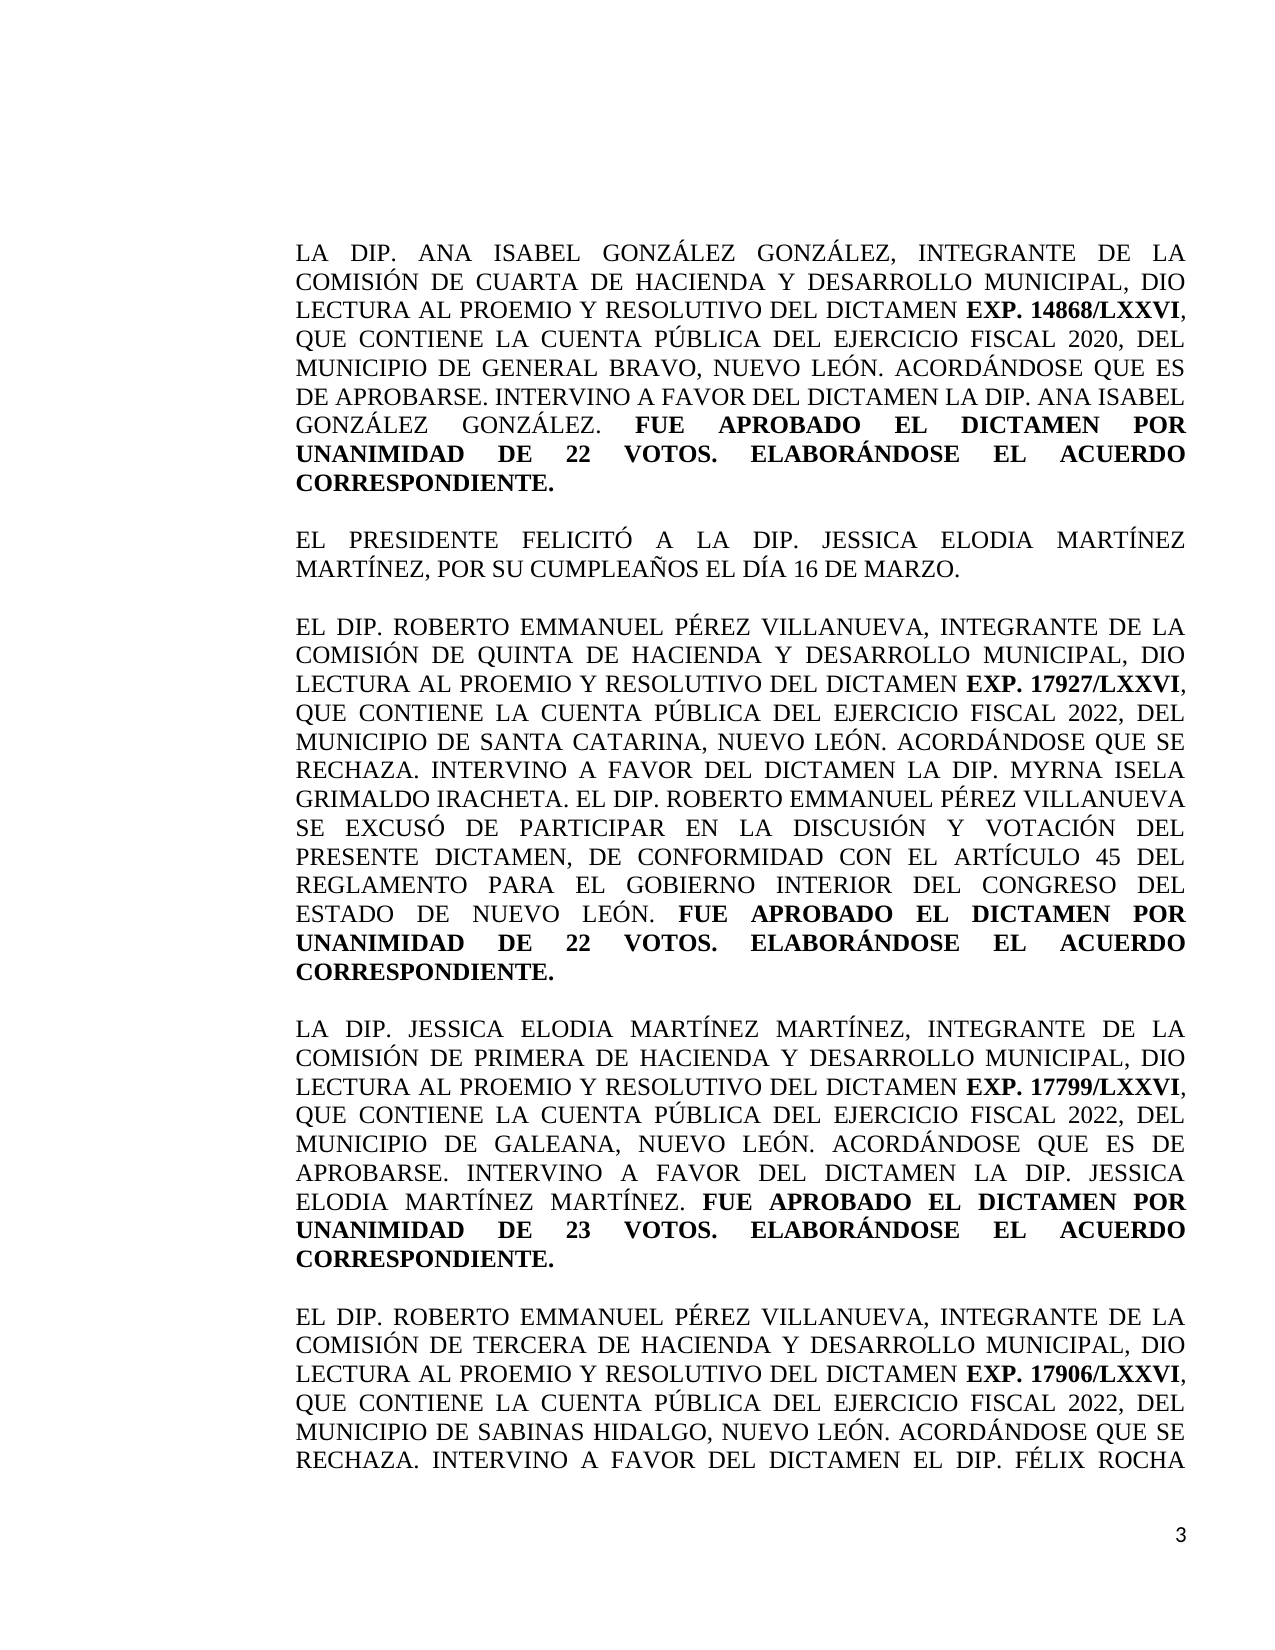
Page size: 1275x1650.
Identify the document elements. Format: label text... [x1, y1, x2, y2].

text LA DIP. ANA ISABEL GONZÁLEZ GONZÁLEZ, INTEGRANTE DE LA COMISIÓN DE CUARTA DE HACIENDA Y DESARROLLO MUNICIPAL, DIO LECTURA AL PROEMIO Y RESOLUTIVO DEL DICTAMEN EXP. 14868/LXXVI, QUE CONTIENE LA CUENTA PÚBLICA DEL EJERCICIO FISCAL 2020, DEL MUNICIPIO DE GENERAL BRAVO, NUEVO LEÓN. ACORDÁNDOSE QUE ES DE APROBARSE. INTERVINO A FAVOR DEL DICTAMEN LA DIP. ANA ISABEL GONZÁLEZ GONZÁLEZ. FUE APROBADO EL DICTAMEN POR UNANIMIDAD DE 22 VOTOS. ELABORÁNDOSE EL ACUERDO CORRESPONDIENTE. [295, 238, 1186, 497]
text EL DIP. ROBERTO EMMANUEL PÉREZ VILLANUEVA, INTEGRANTE DE LA COMISIÓN DE QUINTA DE HACIENDA Y DESARROLLO MUNICIPAL, DIO LECTURA AL PROEMIO Y RESOLUTIVO DEL DICTAMEN EXP. 17927/LXXVI, QUE CONTIENE LA CUENTA PÚBLICA DEL EJERCICIO FISCAL 2022, DEL MUNICIPIO DE SANTA CATARINA, NUEVO LEÓN. ACORDÁNDOSE QUE SE RECHAZA. INTERVINO A FAVOR DEL DICTAMEN LA DIP. MYRNA ISELA GRIMALDO IRACHETA. EL DIP. ROBERTO EMMANUEL PÉREZ VILLANUEVA SE EXCUSÓ DE PARTICIPAR EN LA DISCUSIÓN Y VOTACIÓN DEL PRESENTE DICTAMEN, DE CONFORMIDAD CON EL ARTÍCULO 45 DEL REGLAMENTO PARA EL GOBIERNO INTERIOR DEL CONGRESO DEL ESTADO DE NUEVO LEÓN. FUE APROBADO EL DICTAMEN POR UNANIMIDAD DE 22 VOTOS. ELABORÁNDOSE EL ACUERDO CORRESPONDIENTE. [295, 612, 1186, 985]
text LA DIP. JESSICA ELODIA MARTÍNEZ MARTÍNEZ, INTEGRANTE DE LA COMISIÓN DE PRIMERA DE HACIENDA Y DESARROLLO MUNICIPAL, DIO LECTURA AL PROEMIO Y RESOLUTIVO DEL DICTAMEN EXP. 17799/LXXVI, QUE CONTIENE LA CUENTA PÚBLICA DEL EJERCICIO FISCAL 2022, DEL MUNICIPIO DE GALEANA, NUEVO LEÓN. ACORDÁNDOSE QUE ES DE APROBARSE. INTERVINO A FAVOR DEL DICTAMEN LA DIP. JESSICA ELODIA MARTÍNEZ MARTÍNEZ. FUE APROBADO EL DICTAMEN POR UNANIMIDAD DE 23 VOTOS. ELABORÁNDOSE EL ACUERDO CORRESPONDIENTE. [295, 1014, 1186, 1273]
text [295, 1302, 1186, 1474]
text EL PRESIDENTE FELICITÓ A LA DIP. JESSICA ELODIA MARTÍNEZ MARTÍNEZ, POR SU CUMPLEAÑOS EL DÍA 16 DE MARZO. [295, 525, 1186, 583]
